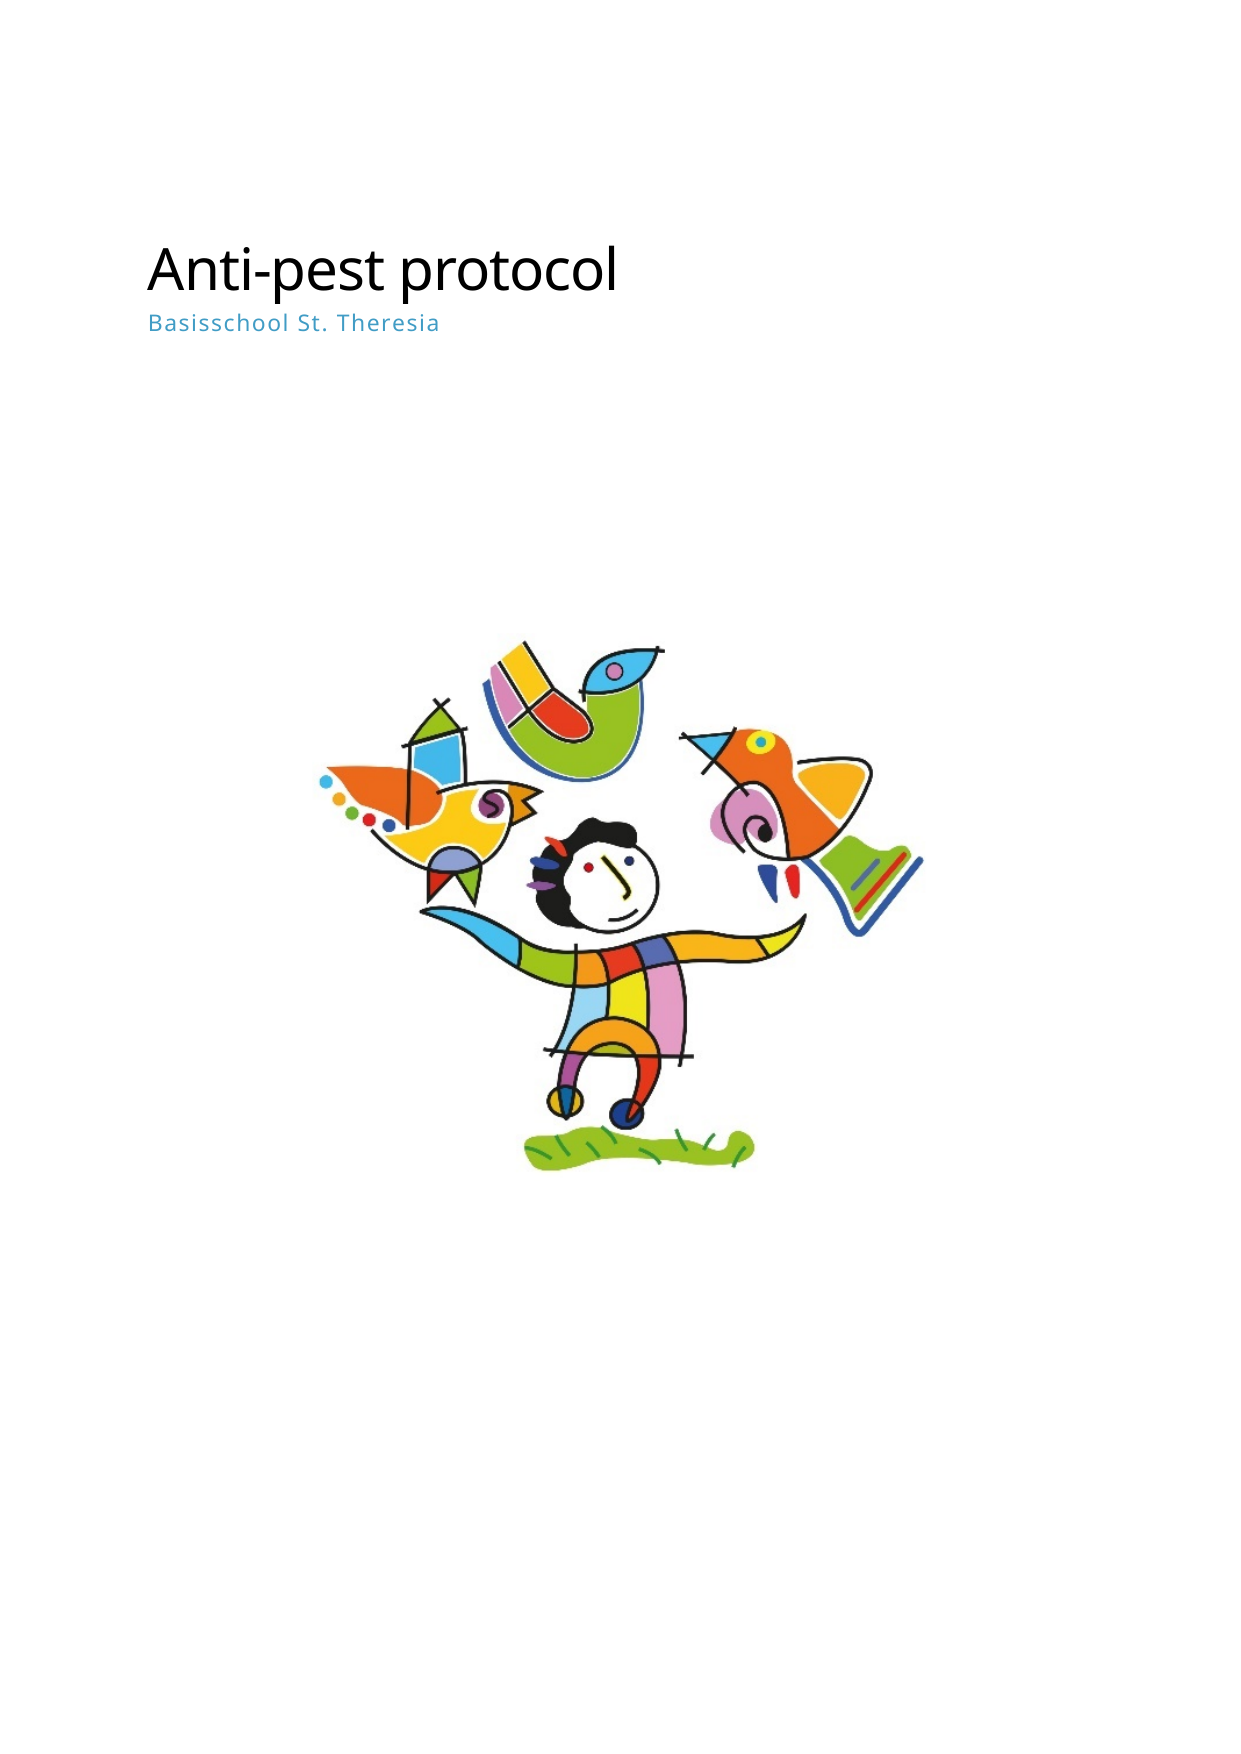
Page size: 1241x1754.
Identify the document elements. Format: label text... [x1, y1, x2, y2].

subtitle Basisschool St. Theresia [148, 307, 1093, 338]
picture [312, 633, 929, 1181]
title Anti-pest protocol [148, 228, 1093, 307]
